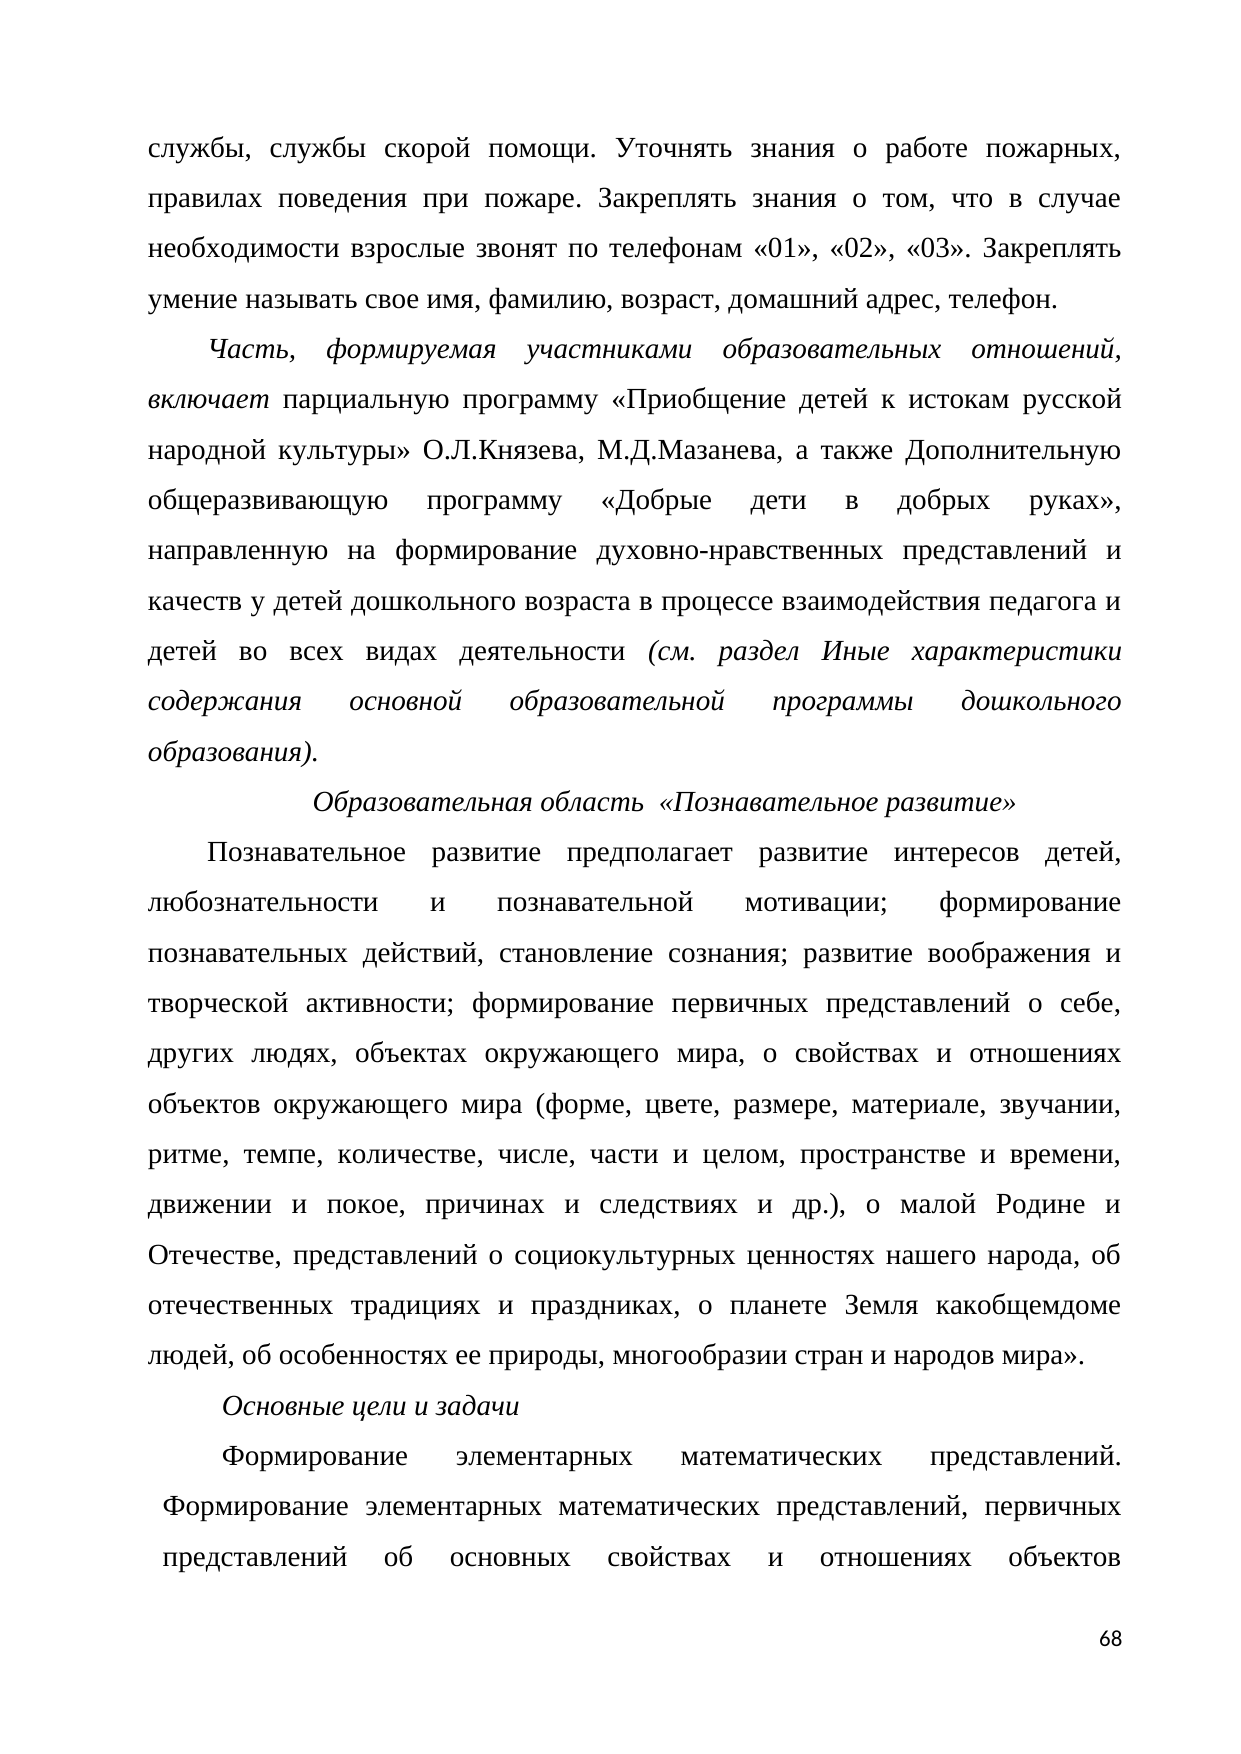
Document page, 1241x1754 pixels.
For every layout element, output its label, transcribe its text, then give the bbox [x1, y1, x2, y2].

text Познавательное развитие предполагает развитие интересов детей, любознательности и познавательной мотивации; формирование познавательных действий, становление сознания; развитие воображения и творческой активности; формирование первичных представлений о себе, других людях, объектах окружающего мира, о свойствах и отношениях объектов окружающего мира (форме, цвете, размере, материале, звучании, ритме, темпе, количестве, числе, части и целом, пространстве и времени, движении и покое, причинах и следствиях и др.), о малой Родине и Отечестве, представлений о социокультурных ценностях нашего народа, об отечественных традициях и праздниках, о планете Земля какобщемдоме людей, об особенностях ее природы, многообразии стран и народов мира». [148, 834, 1122, 1371]
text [162, 1438, 1122, 1572]
text Основные цели и задачи [162, 1388, 1122, 1421]
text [148, 130, 1122, 314]
text Часть, формируемая участниками образовательных отношений, включает парциальную программу «Приобщение детей к истокам русской народной культуры» О.Л.Князева, М.Д.Мазанева, а также Дополнительную общеразвивающую программу «Добрые дети в добрых руках», направленную на формирование духовно-нравственных представлений и качеств у детей дошкольного возраста в процессе взаимодействия педагога и детей во всех видах деятельности (см. раздел Иные характеристики содержания основной образовательной программы дошкольного образования). [148, 331, 1122, 767]
text Образовательная область «Познавательное развитие» [148, 784, 1122, 817]
